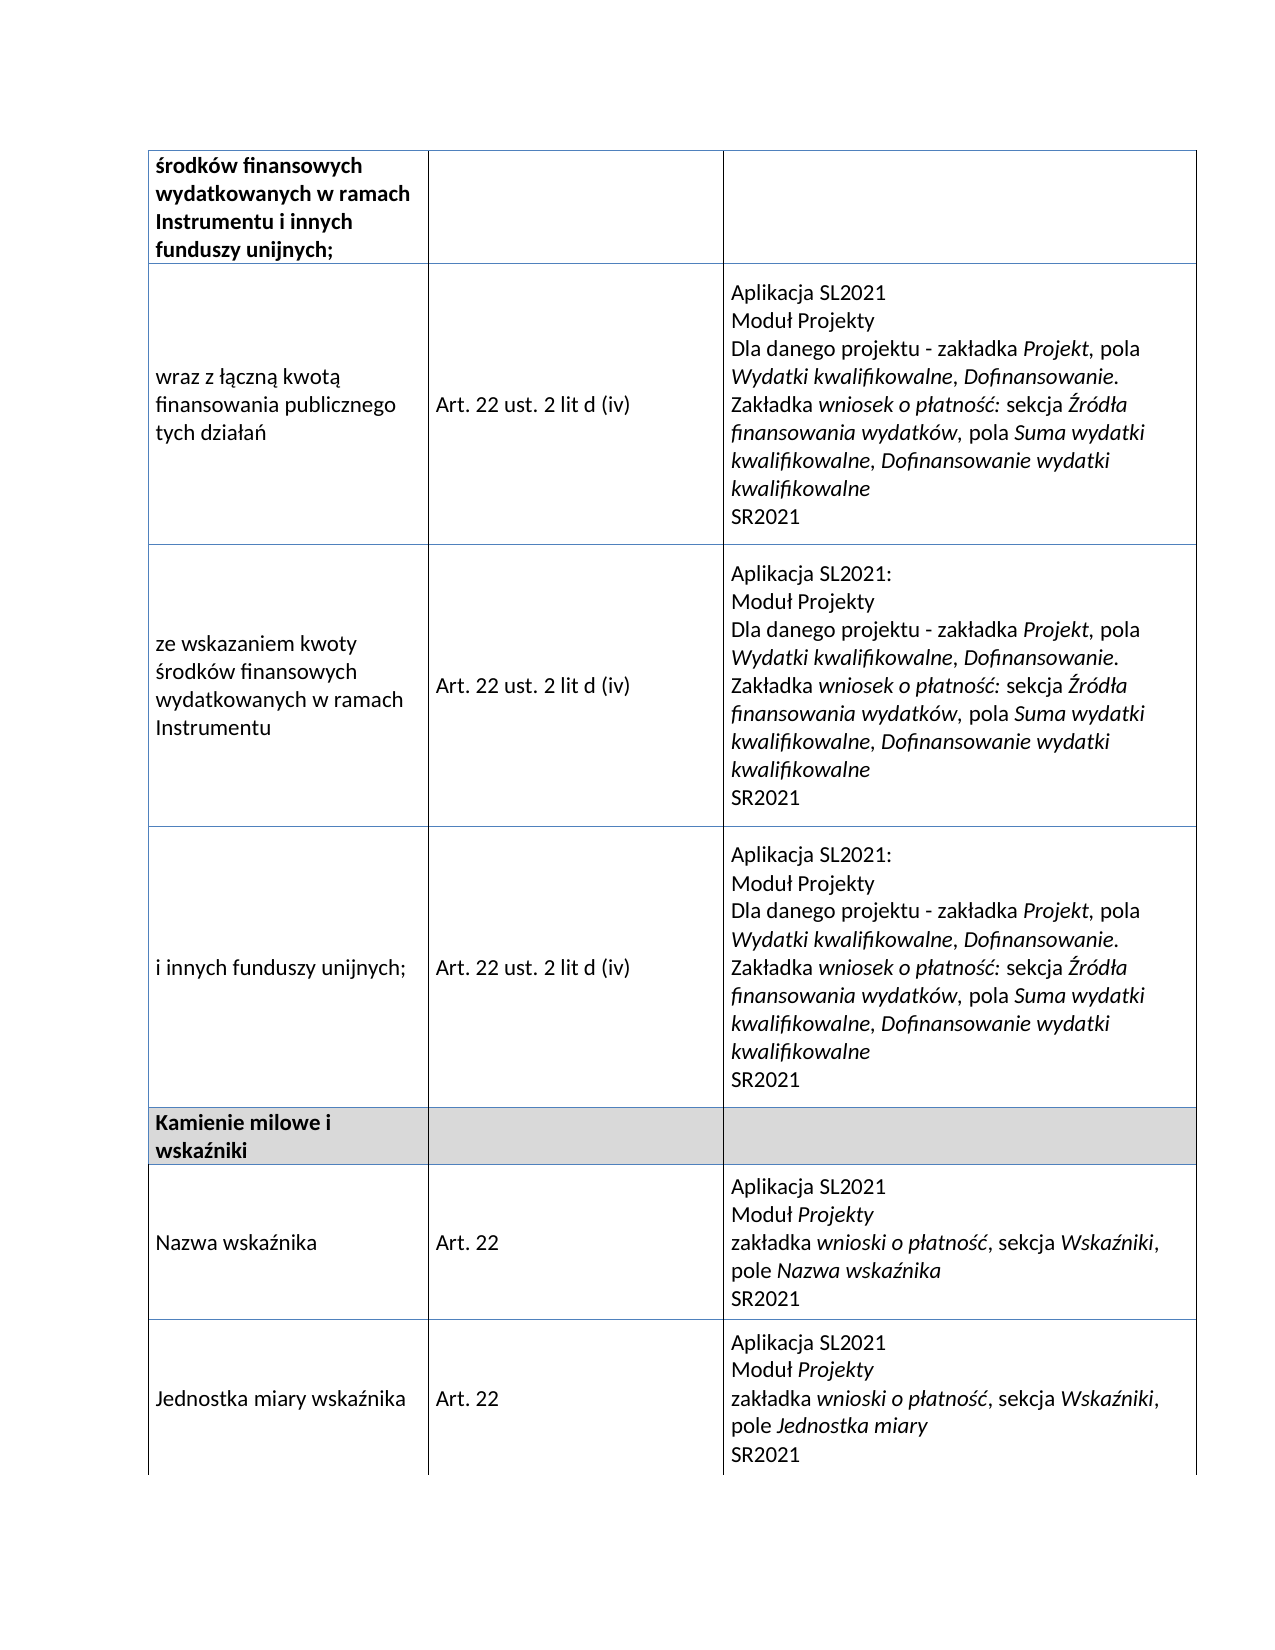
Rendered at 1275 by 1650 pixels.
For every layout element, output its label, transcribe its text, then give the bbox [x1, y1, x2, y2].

table_cell Art. 22 ust. 2 lit d (iv) [429, 264, 723, 544]
table_cell Kamienie milowe i wskaźniki [149, 1108, 428, 1164]
table_cell [724, 1108, 1196, 1164]
table_cell Art. 22 ust. 2 lit d (iv) [429, 545, 723, 826]
table_cell ze wskazaniem kwoty środków finansowych wydatkowanych w ramach Instrumentu [149, 545, 428, 826]
table_cell Aplikacja SL2021 Moduł Projekty zakładka wnioski o płatność, sekcja Wskaźniki, pole Nazwa wskaźnika SR2021 [724, 1165, 1196, 1319]
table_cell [724, 151, 1196, 263]
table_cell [149, 151, 428, 263]
table_cell Art. 22 [429, 1320, 723, 1475]
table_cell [429, 151, 723, 263]
table_cell [429, 1108, 723, 1164]
table_cell Aplikacja SL2021: Moduł Projekty Dla danego projektu - zakładka Projekt, pola Wydatki kwalifikowalne, Dofinansowanie. Zakładka wniosek o płatność: sekcja Źródła finansowania wydatków, pola Suma wydatki kwalifikowalne, Dofinansowanie wydatki kwalifikowalne SR2021 [724, 827, 1196, 1107]
table_cell Art. 22 [429, 1165, 723, 1319]
table_cell Aplikacja SL2021: Moduł Projekty Dla danego projektu - zakładka Projekt, pola Wydatki kwalifikowalne, Dofinansowanie. Zakładka wniosek o płatność: sekcja Źródła finansowania wydatków, pola Suma wydatki kwalifikowalne, Dofinansowanie wydatki kwalifikowalne SR2021 [724, 545, 1196, 826]
table_cell wraz z łączną kwotą finansowania publicznego tych działań [149, 264, 428, 544]
table_cell Aplikacja SL2021 Moduł Projekty zakładka wnioski o płatność, sekcja Wskaźniki, pole Jednostka miary SR2021 [724, 1320, 1196, 1475]
table_cell Art. 22 ust. 2 lit d (iv) [429, 827, 723, 1107]
table_cell Nazwa wskaźnika [149, 1165, 428, 1319]
table_cell Aplikacja SL2021 Moduł Projekty Dla danego projektu - zakładka Projekt, pola Wydatki kwalifikowalne, Dofinansowanie. Zakładka wniosek o płatność: sekcja Źródła finansowania wydatków, pola Suma wydatki kwalifikowalne, Dofinansowanie wydatki kwalifikowalne SR2021 [724, 264, 1196, 544]
table_cell Jednostka miary wskaźnika [149, 1320, 428, 1475]
table_cell i innych funduszy unijnych; [149, 827, 428, 1107]
